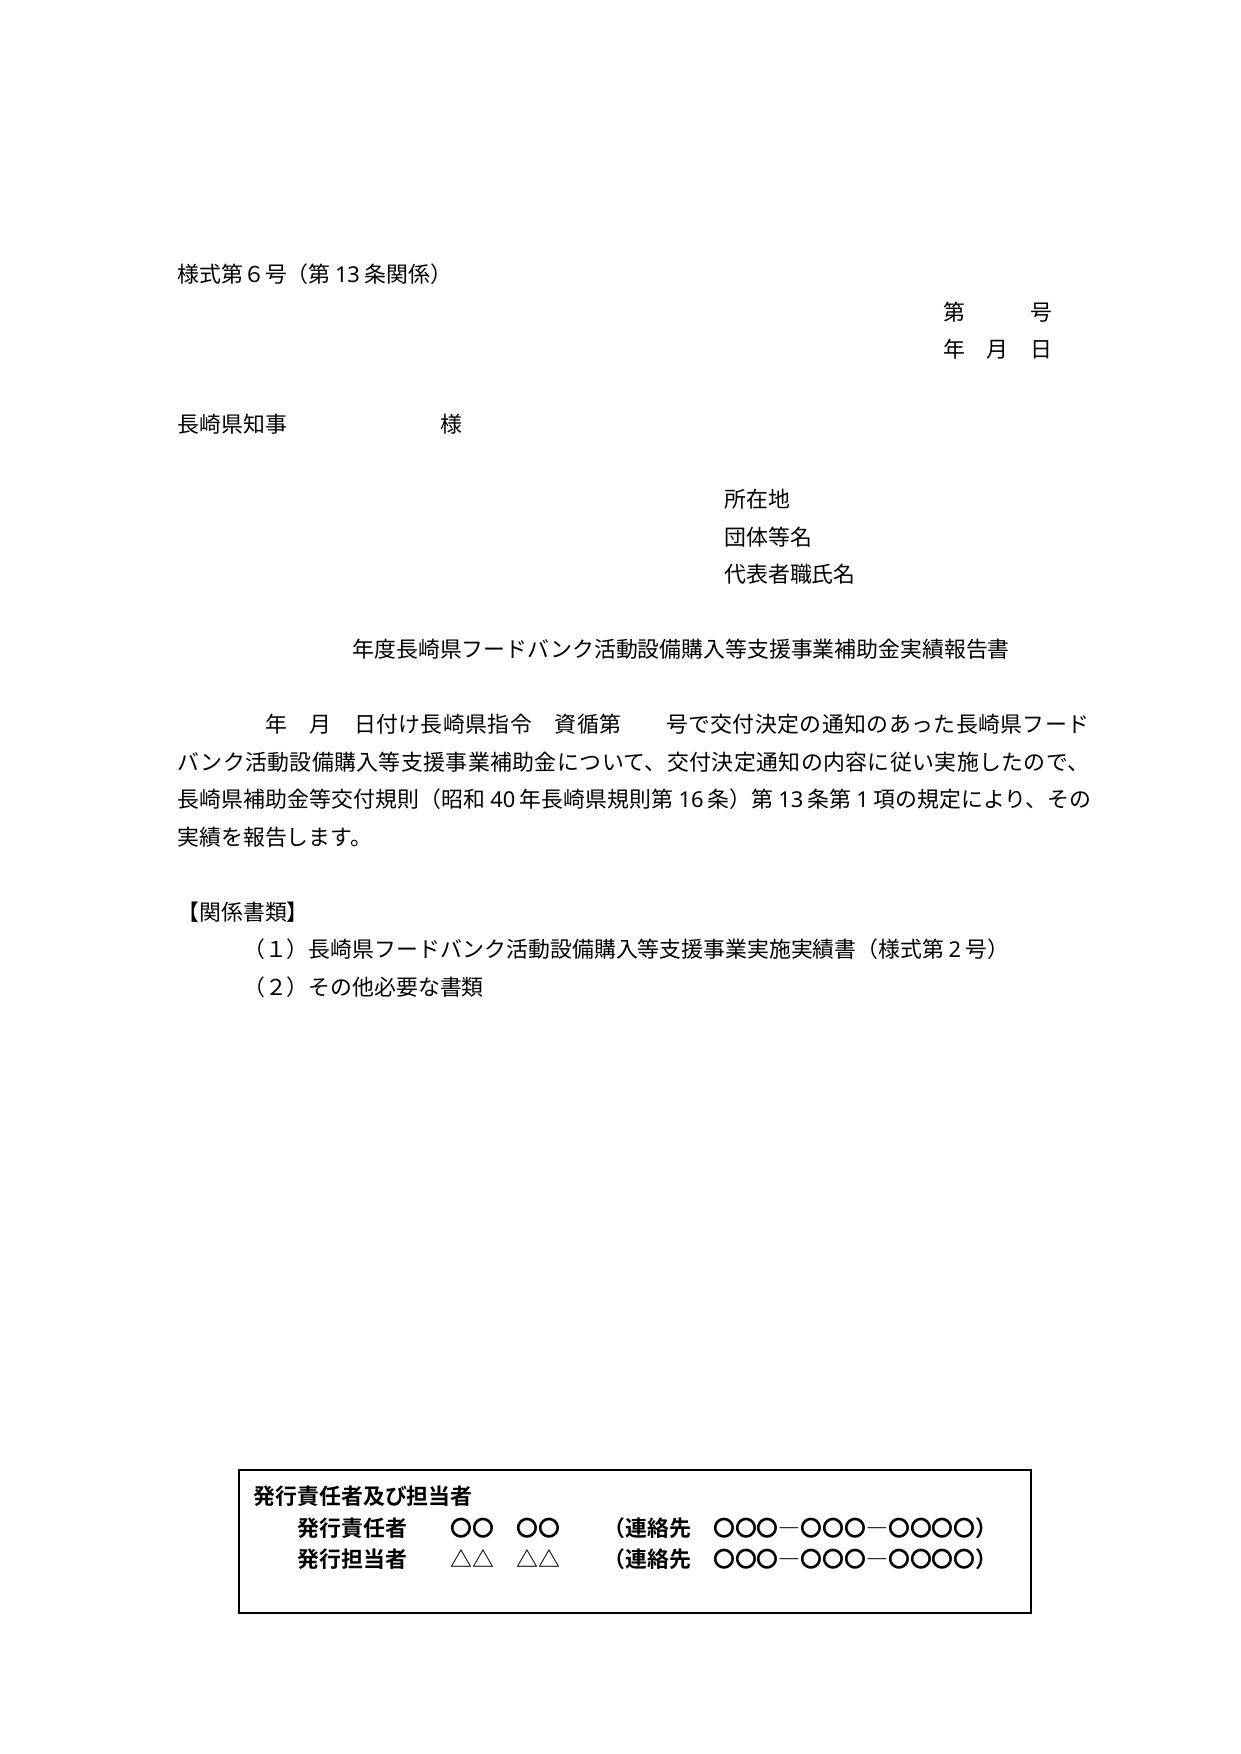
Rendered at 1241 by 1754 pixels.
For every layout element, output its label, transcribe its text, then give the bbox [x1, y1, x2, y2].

text 年 月 日付け長崎県指令 資循第 号で交付決定の通知のあった長崎県フードバンク活動設備購入等支援事業補助金について、交付決定通知の内容に従い実施したので、長崎県補助金等交付規則（昭和40年長崎県規則第16条）第13条第1項の規定により、その実績を報告します。 [177, 704, 1092, 854]
text 様式第６号（第13条関係） [177, 254, 1092, 292]
text 第 号 [177, 292, 1092, 329]
text 年 月 日 [177, 329, 1092, 367]
text 年度長崎県フードバンク活動設備購入等支援事業補助金実績報告書 [177, 629, 1092, 667]
text （２）その他必要な書類 [177, 967, 1092, 1004]
text 所在地 [177, 479, 1092, 517]
text 【関係書類】 [177, 892, 1092, 929]
text 代表者職氏名 [177, 554, 1092, 592]
text 団体等名 [177, 517, 1092, 554]
text （１）長崎県フードバンク活動設備購入等支援事業実施実績書（様式第2号） [177, 929, 1092, 967]
text 長崎県知事 様 [177, 404, 1092, 442]
